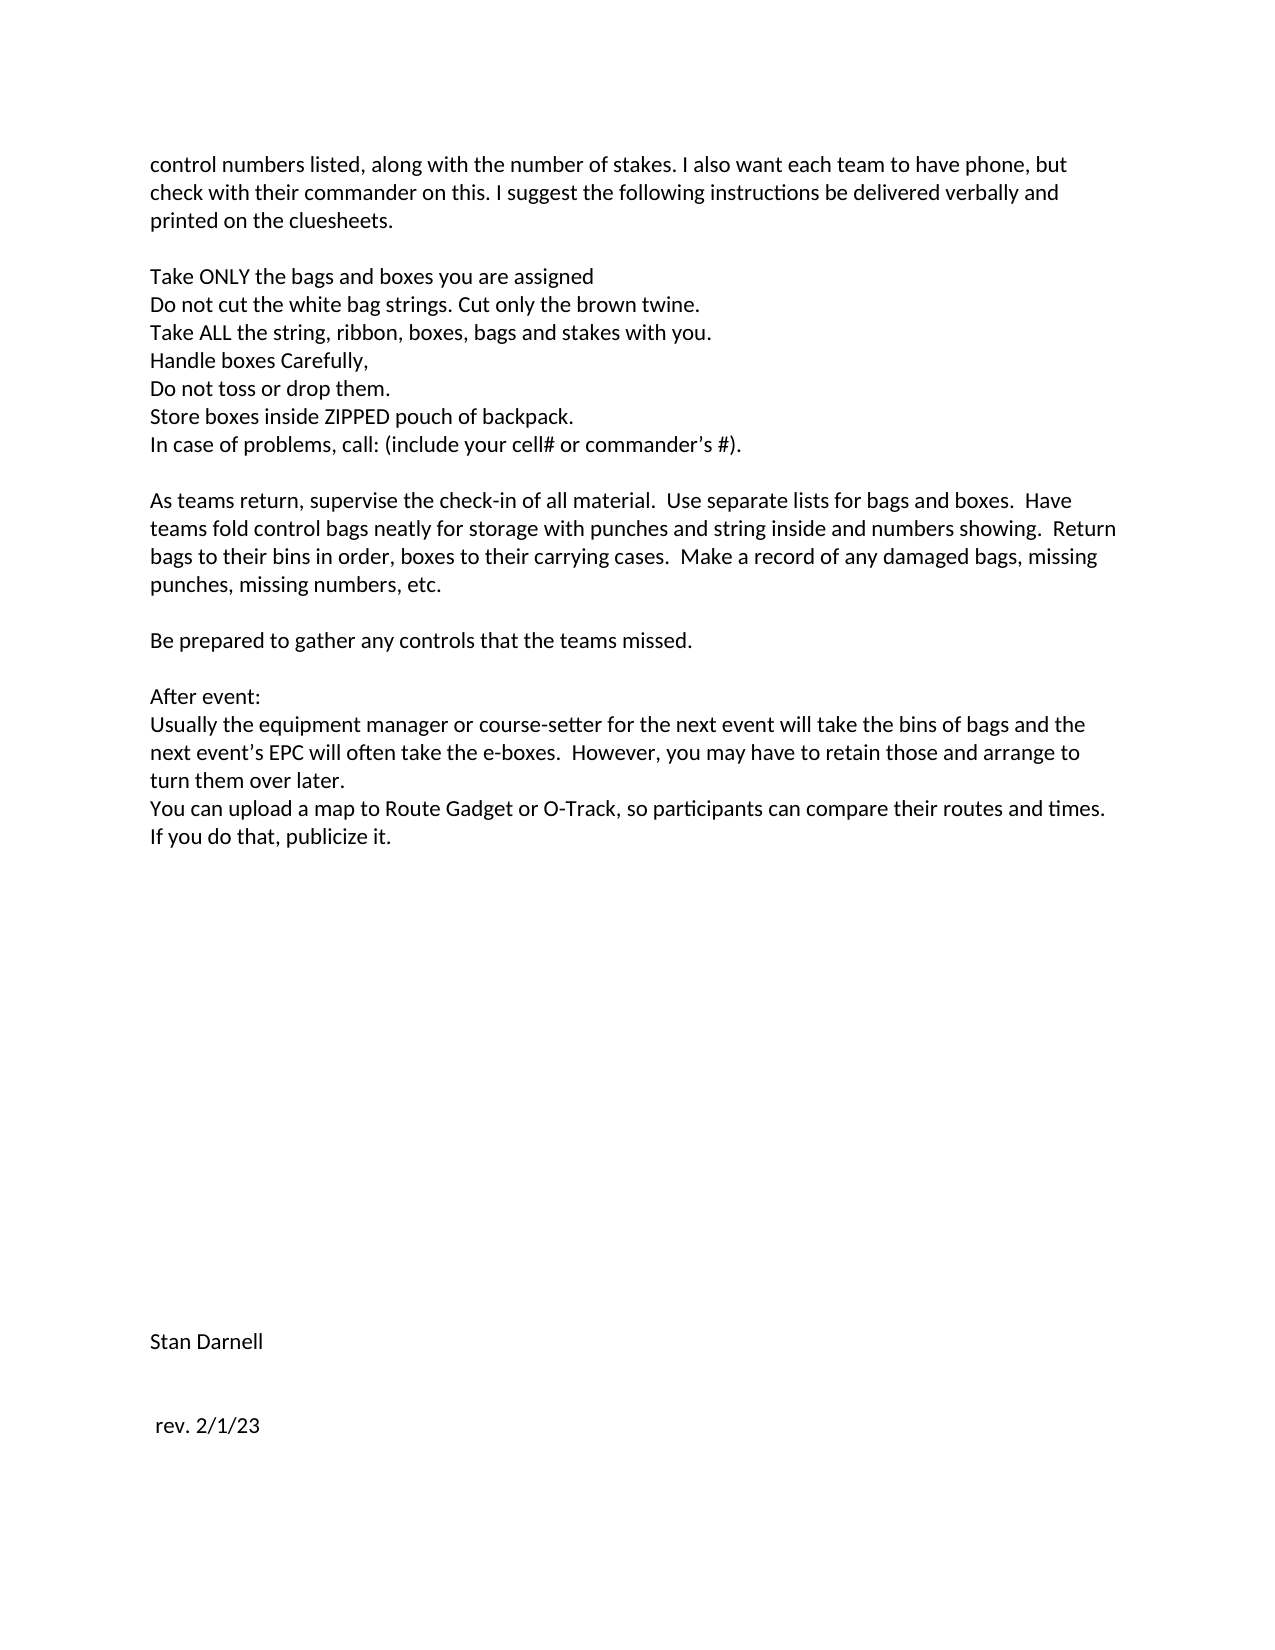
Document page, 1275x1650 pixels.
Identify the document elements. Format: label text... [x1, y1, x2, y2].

text Do not cut the white bag strings. Cut only the brown twine. [150, 290, 1125, 318]
text Take ONLY the bags and boxes you are assigned [150, 262, 1125, 290]
text Usually the equipment manager or course-setter for the next event will take the bins of bags and the next event’s EPC will often take the e-boxes. However, you may have to retain those and arrange to turn them over later. [150, 710, 1125, 794]
text Do not toss or drop them. [150, 374, 1125, 402]
text As teams return, supervise the check-in of all material. Use separate lists for bags and boxes. Have teams fold control bags neatly for storage with punches and string inside and numbers showing. Return bags to their bins in order, boxes to their carrying cases. Make a record of any damaged bags, missing punches, missing numbers, etc. [150, 486, 1125, 598]
text Store boxes inside ZIPPED pouch of backpack. [150, 402, 1125, 430]
text Handle boxes Carefully, [150, 346, 1125, 374]
text You can upload a map to Route Gadget or O-Track, so participants can compare their routes and times. If you do that, publicize it. [150, 794, 1125, 851]
text Take ALL the string, ribbon, boxes, bags and stakes with you. [150, 318, 1125, 346]
text After event: [150, 682, 1125, 710]
text rev. 2/1/23 [150, 1411, 1125, 1439]
text Stan Darnell [150, 1327, 1125, 1355]
text In case of problems, call: (include your cell# or commander’s #). [150, 430, 1125, 458]
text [150, 150, 1125, 234]
text Be prepared to gather any controls that the teams missed. [150, 626, 1125, 654]
